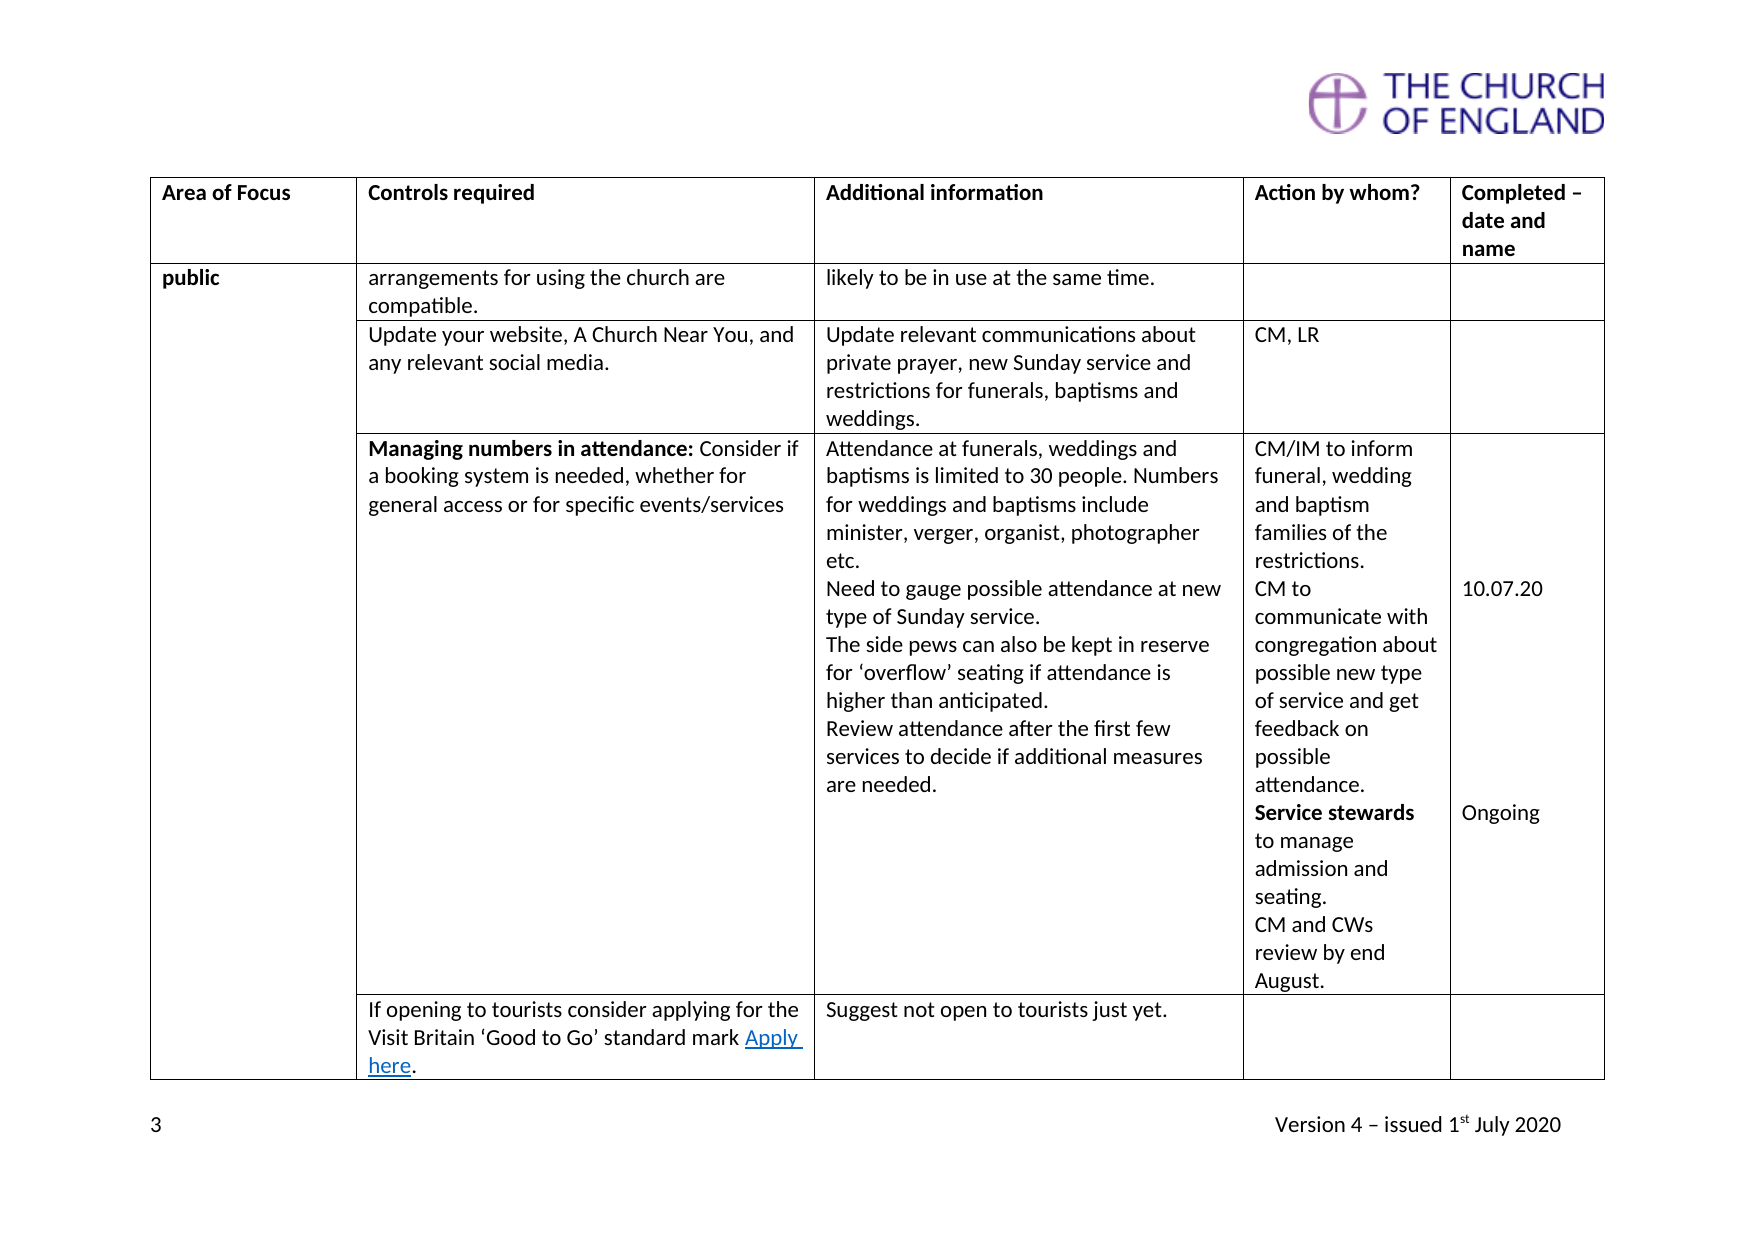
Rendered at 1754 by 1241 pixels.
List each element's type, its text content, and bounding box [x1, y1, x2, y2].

table_header Action by whom? [1244, 178, 1450, 262]
table_cell [1244, 995, 1450, 1079]
table_cell [1451, 264, 1604, 319]
table_cell CM, LR [1244, 321, 1450, 433]
table_cell Discuss with nearby venues and businesses to ensure that the timing and practical arrangements for using the church are compatible. [357, 264, 814, 319]
picture [1308, 73, 1604, 134]
table_header Additional information [815, 178, 1243, 262]
table_cell [1451, 995, 1604, 1079]
table_cell CM/IM to inform funeral, wedding and baptism families of the restrictions. CM to communicate with congregation about possible new type of service and get feedback on possible attendance. Service stewards to manage admission and seating. CM and CWs review by end August. [1244, 434, 1450, 994]
table_cell Deciding whether to open to the public [151, 264, 356, 1079]
table_cell Update relevant communications about private prayer, new Sunday service and restrictions for funerals, baptisms and weddings. [815, 321, 1243, 433]
table_cell Managing numbers in attendance: Consider if a booking system is needed, whether for general access or for specific events/services [357, 434, 814, 994]
table_cell [1451, 321, 1604, 433]
table_cell [1244, 264, 1450, 319]
table_cell Attendance at funerals, weddings and baptisms is limited to 30 people. Numbers for weddings and baptisms include minister, verger, organist, photographer etc. Need to gauge possible attendance at new type of Sunday service. The side pews can also be kept in reserve for ‘overflow’ seating if attendance is higher than anticipated. Review attendance after the first few services to decide if additional measures are needed. [815, 434, 1243, 994]
table_header Area of Focus [151, 178, 356, 262]
table_cell If opening to tourists consider applying for the Visit Britain ‘Good to Go’ standard mark Apply here. [357, 995, 814, 1079]
table_cell Suggest not open to tourists just yet. [815, 995, 1243, 1079]
table_cell Update your website, A Church Near You, and any relevant social media. [357, 321, 814, 433]
table_header Completed – date and name [1451, 178, 1604, 262]
table_cell 10.07.20 Ongoing [1451, 434, 1604, 994]
table_cell No issues are anticipated as we are not in close proximity to other public buildings likely to be in use at the same time. [815, 264, 1243, 319]
table_header Controls required [357, 178, 814, 262]
